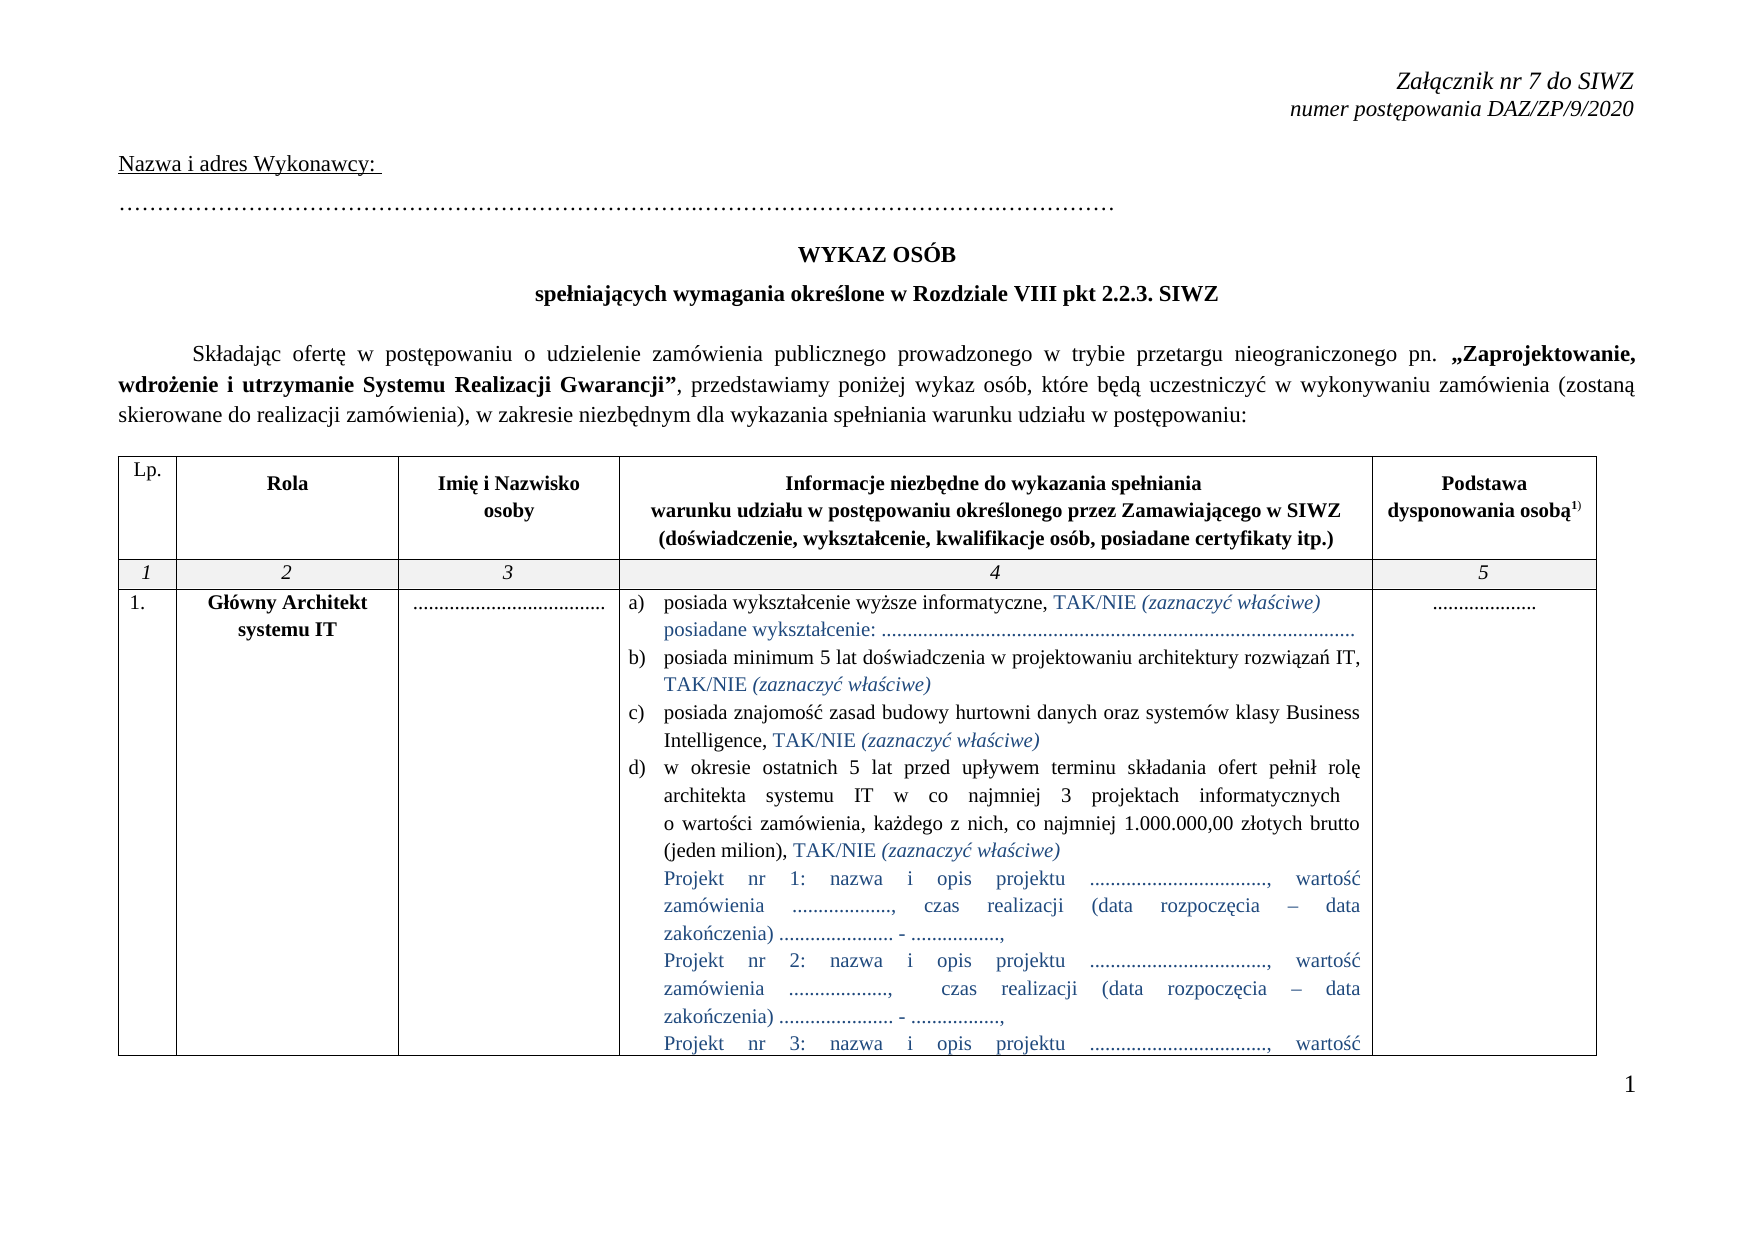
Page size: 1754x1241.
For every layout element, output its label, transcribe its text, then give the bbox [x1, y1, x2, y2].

table_header Rola [177, 457, 398, 559]
text Składając ofertę w postępowaniu o udzielenie zamówienia publicznego prowadzonego w trybie przetargu nieograniczonego pn. „Zaprojektowanie, wdrożenie i utrzymanie Systemu Realizacji Gwarancji”, przedstawiamy poniżej wykaz osób, które będą uczestniczyć w wykonywaniu zamówienia (zostaną skierowane do realizacji zamówienia), w zakresie niezbędnym dla wykazania spełniania warunku udziału w postępowaniu: [118, 341, 1636, 427]
table_cell 2 [177, 560, 398, 588]
table_header Imię i Nazwisko osoby [399, 457, 619, 559]
table_cell 1 [119, 560, 176, 588]
table_header Informacje niezbędne do wykazania spełniania warunku udziału w postępowaniu określonego przez Zamawiającego w SIWZ (doświadczenie, wykształcenie, kwalifikacje osób, posiadane certyfikaty itp.) [620, 457, 1372, 559]
text spełniających wymagania określone w Rozdziale VIII pkt 2.2.3. SIWZ [118, 280, 1636, 306]
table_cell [620, 590, 1372, 1055]
text Nazwa i adres Wykonawcy: [118, 150, 1636, 176]
table_header Lp. [119, 457, 176, 559]
table_header Podstawa dysponowania osobą1) [1373, 457, 1596, 559]
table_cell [399, 590, 619, 1055]
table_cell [1373, 590, 1596, 1055]
table_cell 1. [119, 590, 176, 1055]
text ………………………………………………………………….………………………………….…………… [118, 189, 1636, 216]
text WYKAZ OSÓB [118, 241, 1636, 268]
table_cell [177, 590, 398, 1055]
table_cell 3 [399, 560, 619, 588]
table_cell 4 [620, 560, 1372, 588]
table_cell 5 [1373, 560, 1596, 588]
